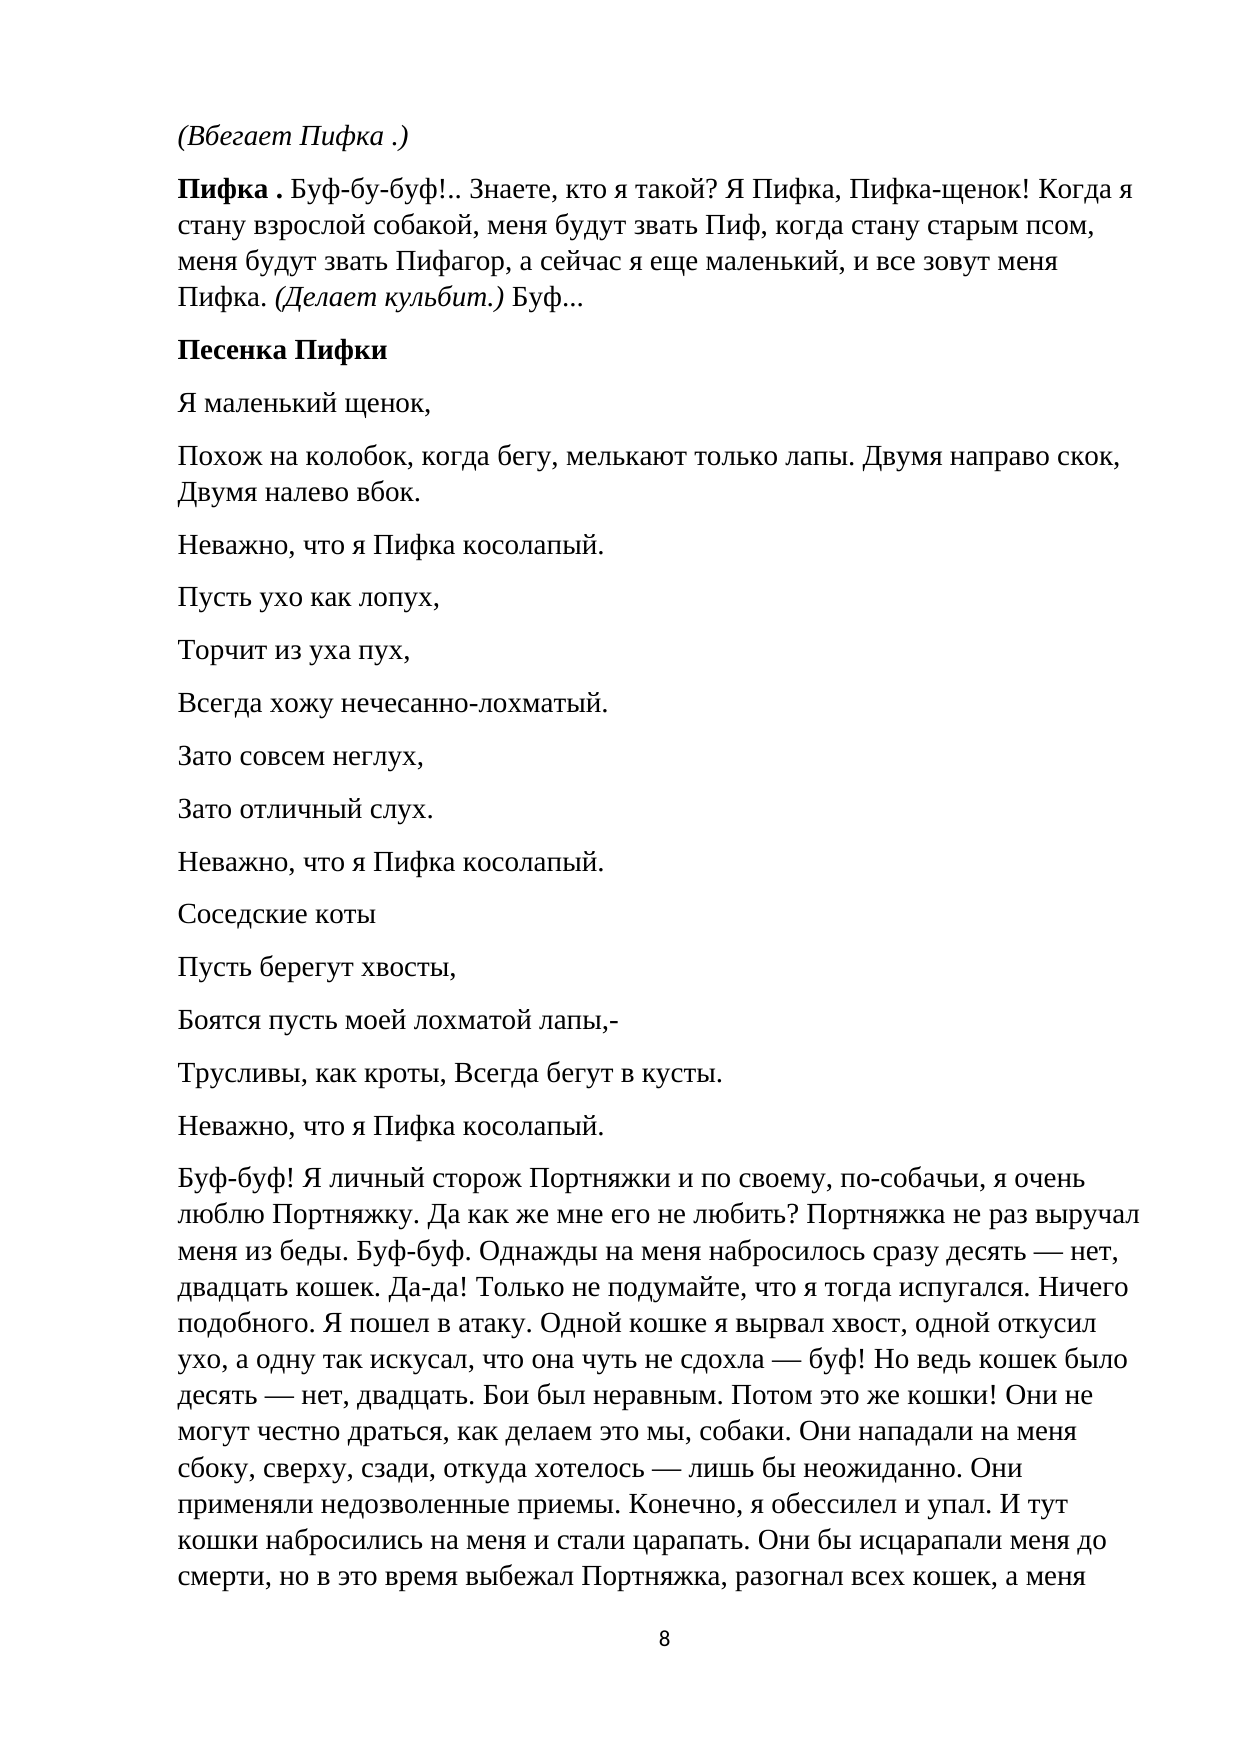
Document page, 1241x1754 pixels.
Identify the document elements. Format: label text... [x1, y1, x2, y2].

text Я маленький щенок, [177, 385, 1152, 418]
text Соседские коты [177, 896, 1152, 930]
text Пусть берегут хвосты, [177, 949, 1152, 983]
text (Вбегает Пифка .) [177, 118, 1152, 152]
text Зато отличный слух. [177, 791, 1152, 824]
text Похож на колобок, когда бегу, мелькают только лапы. Двумя направо скок, Двумя налево вбок. [177, 438, 1152, 507]
text Песенка Пифки [177, 332, 1152, 366]
text Зато совсем неглух, [177, 738, 1152, 772]
text Пусть ухо как лопух, [177, 579, 1152, 613]
text Неважно, что я Пифка косолапый. [177, 844, 1152, 877]
text Трусливы, как кроты, Всегда бегут в кусты. [177, 1055, 1152, 1088]
text Неважно, что я Пифка косолапый. [177, 527, 1152, 560]
text Боятся пусть моей лохматой лапы,- [177, 1002, 1152, 1036]
text Пифка . Буф-бу-буф!.. Знаете, кто я такой? Я Пифка, Пифка-щенок! Когда я стану взрослой собакой, меня будут звать Пиф, когда стану старым псом, меня будут звать Пифагор, а сейчас я еще маленький, и все зовут меня Пифка. (Делает кульбит.) Буф... [177, 171, 1152, 313]
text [177, 1161, 1152, 1592]
text Торчит из уха пух, [177, 632, 1152, 666]
text Неважно, что я Пифка косолапый. [177, 1108, 1152, 1141]
text Всегда хожу нечесанно-лохматый. [177, 685, 1152, 719]
